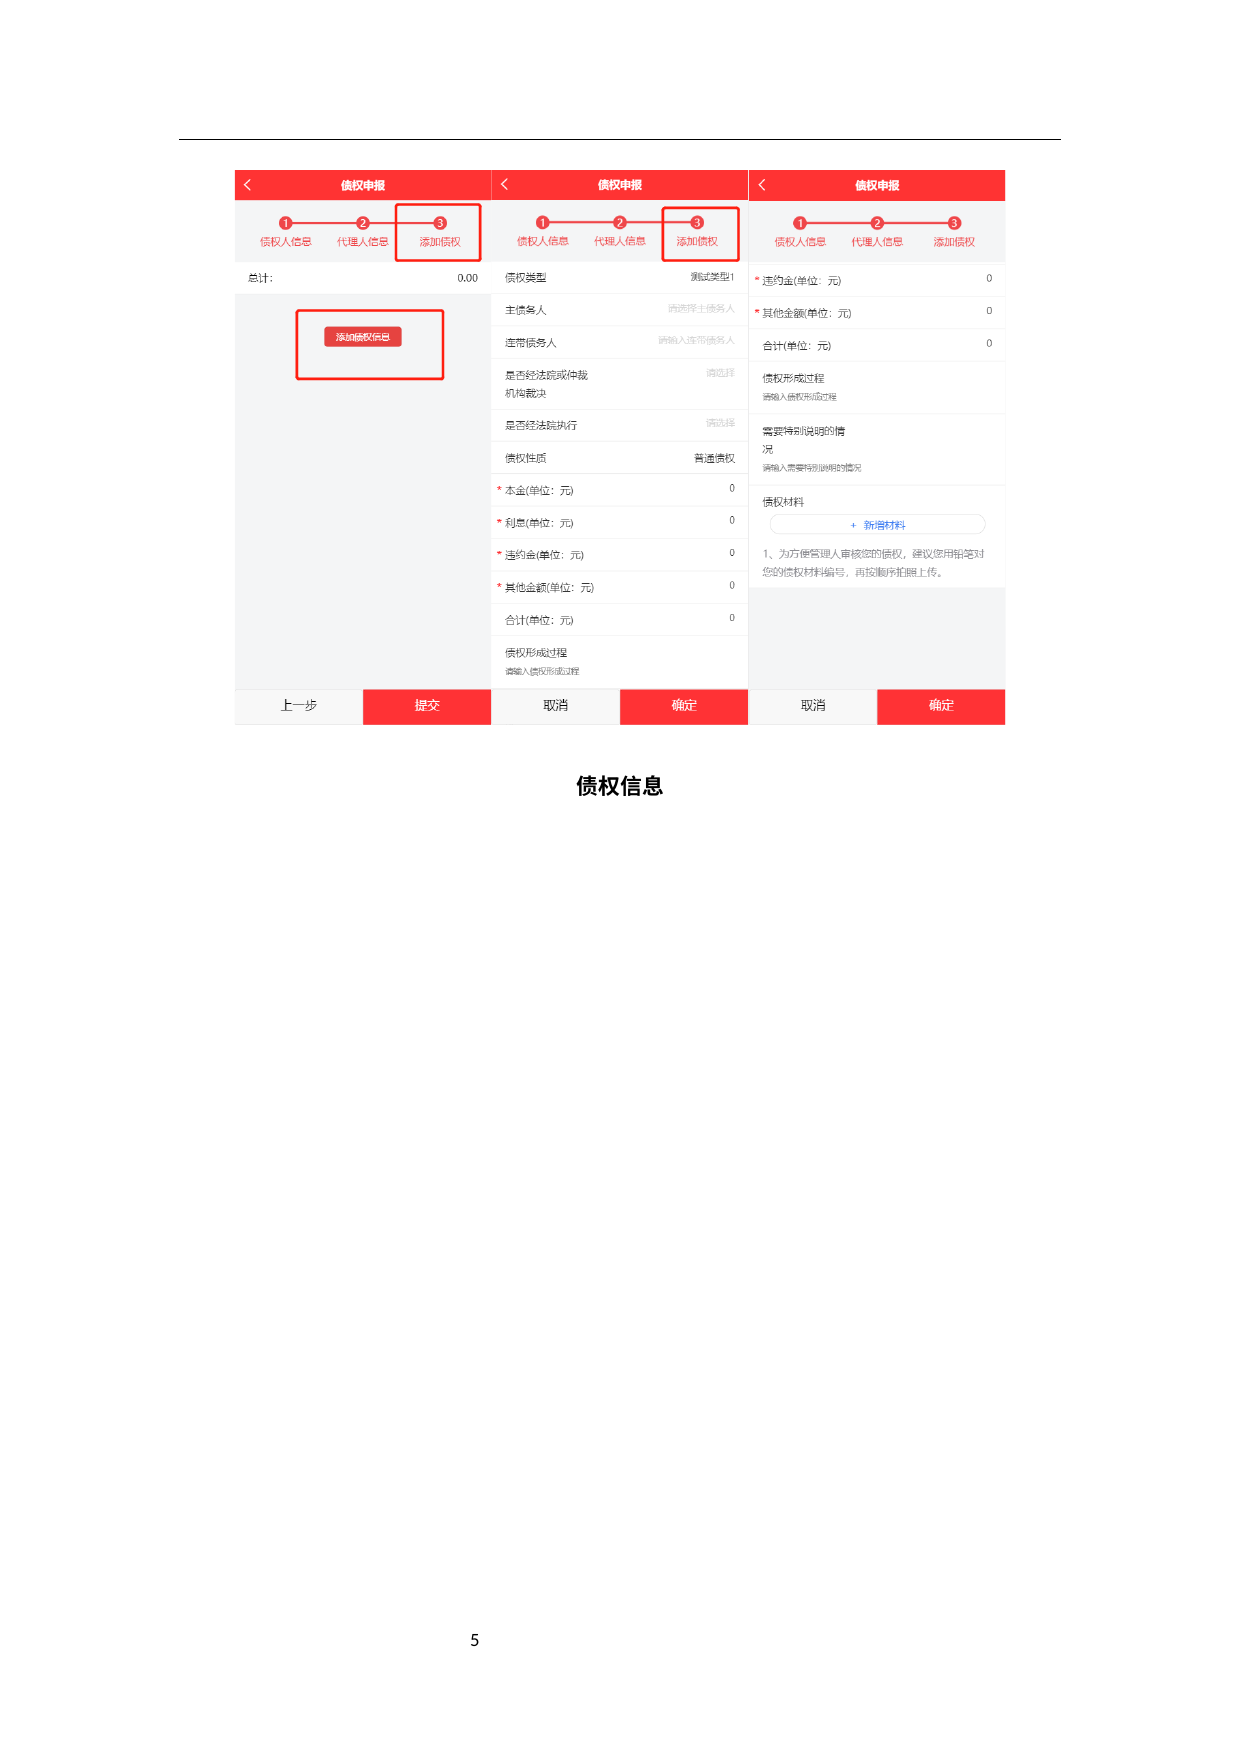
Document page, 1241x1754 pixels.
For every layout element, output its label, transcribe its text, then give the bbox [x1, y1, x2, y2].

text 债权信息 [187, 769, 1053, 801]
picture [234, 170, 1006, 725]
